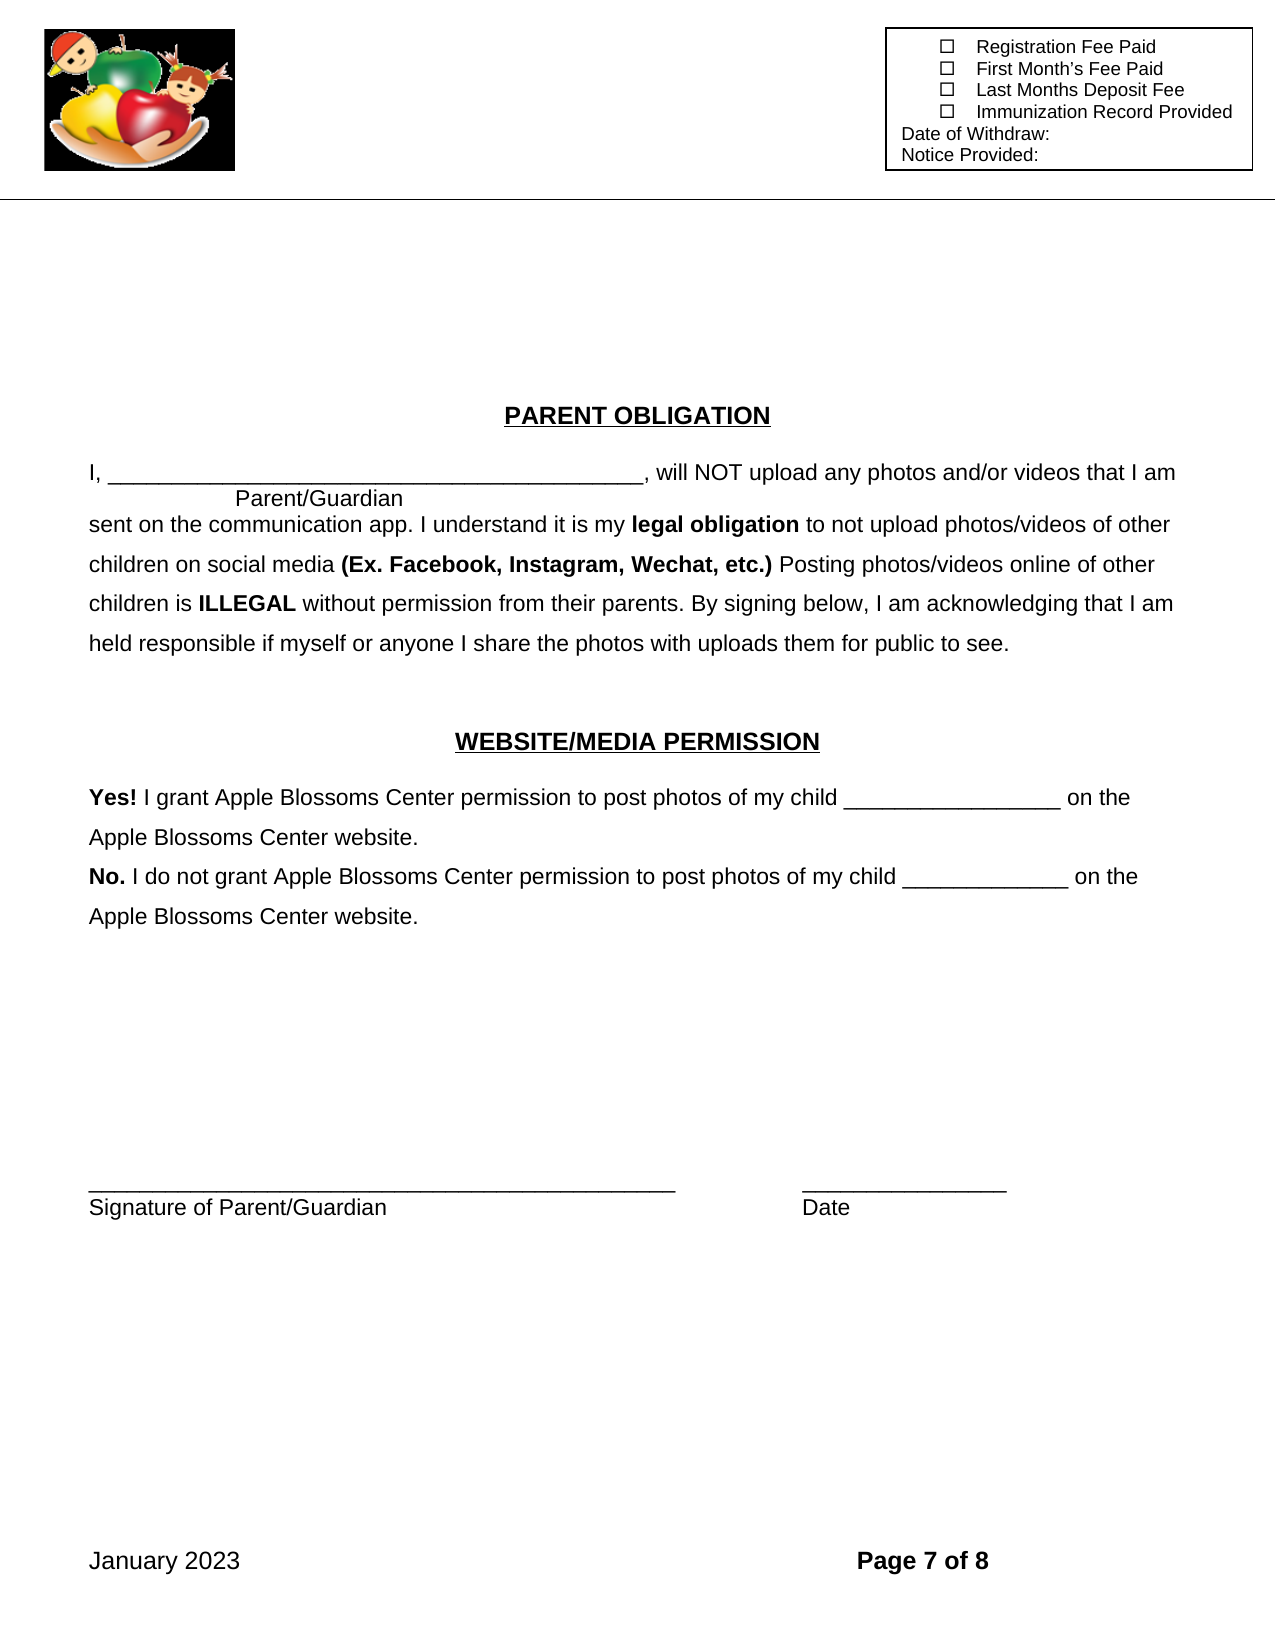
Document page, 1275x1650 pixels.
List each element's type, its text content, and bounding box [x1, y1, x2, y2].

text WEBSITE/MEDIA PERMISSION [89, 727, 1186, 756]
text Parent/Guardian [89, 485, 1186, 511]
text sent on the communication app. I understand it is my legal obligation to not upload photos/videos of other children on social media (Ex. Facebook, Instagram, Wechat, etc.) Posting photos/videos online of other children is ILLEGAL without permission from their parents. By signing below, I am acknowledging that I am held responsible if myself or anyone I share the photos with uploads them for public to see. [89, 511, 1186, 656]
text Signature of Parent/Guardian Date [89, 1194, 1186, 1220]
text No. I do not grant Apple Blossoms Center permission to post photos of my child _____________ on the Apple Blossoms Center website. [89, 863, 1186, 929]
picture [44, 29, 235, 171]
text I, __________________________________________, will NOT upload any photos and/or videos that I am [89, 459, 1186, 485]
text ______________________________________________ ________________ [89, 1167, 1186, 1194]
text Yes! I grant Apple Blossoms Center permission to post photos of my child _________________ on the Apple Blossoms Center website. [89, 784, 1186, 850]
text PARENT OBLIGATION [89, 401, 1186, 430]
